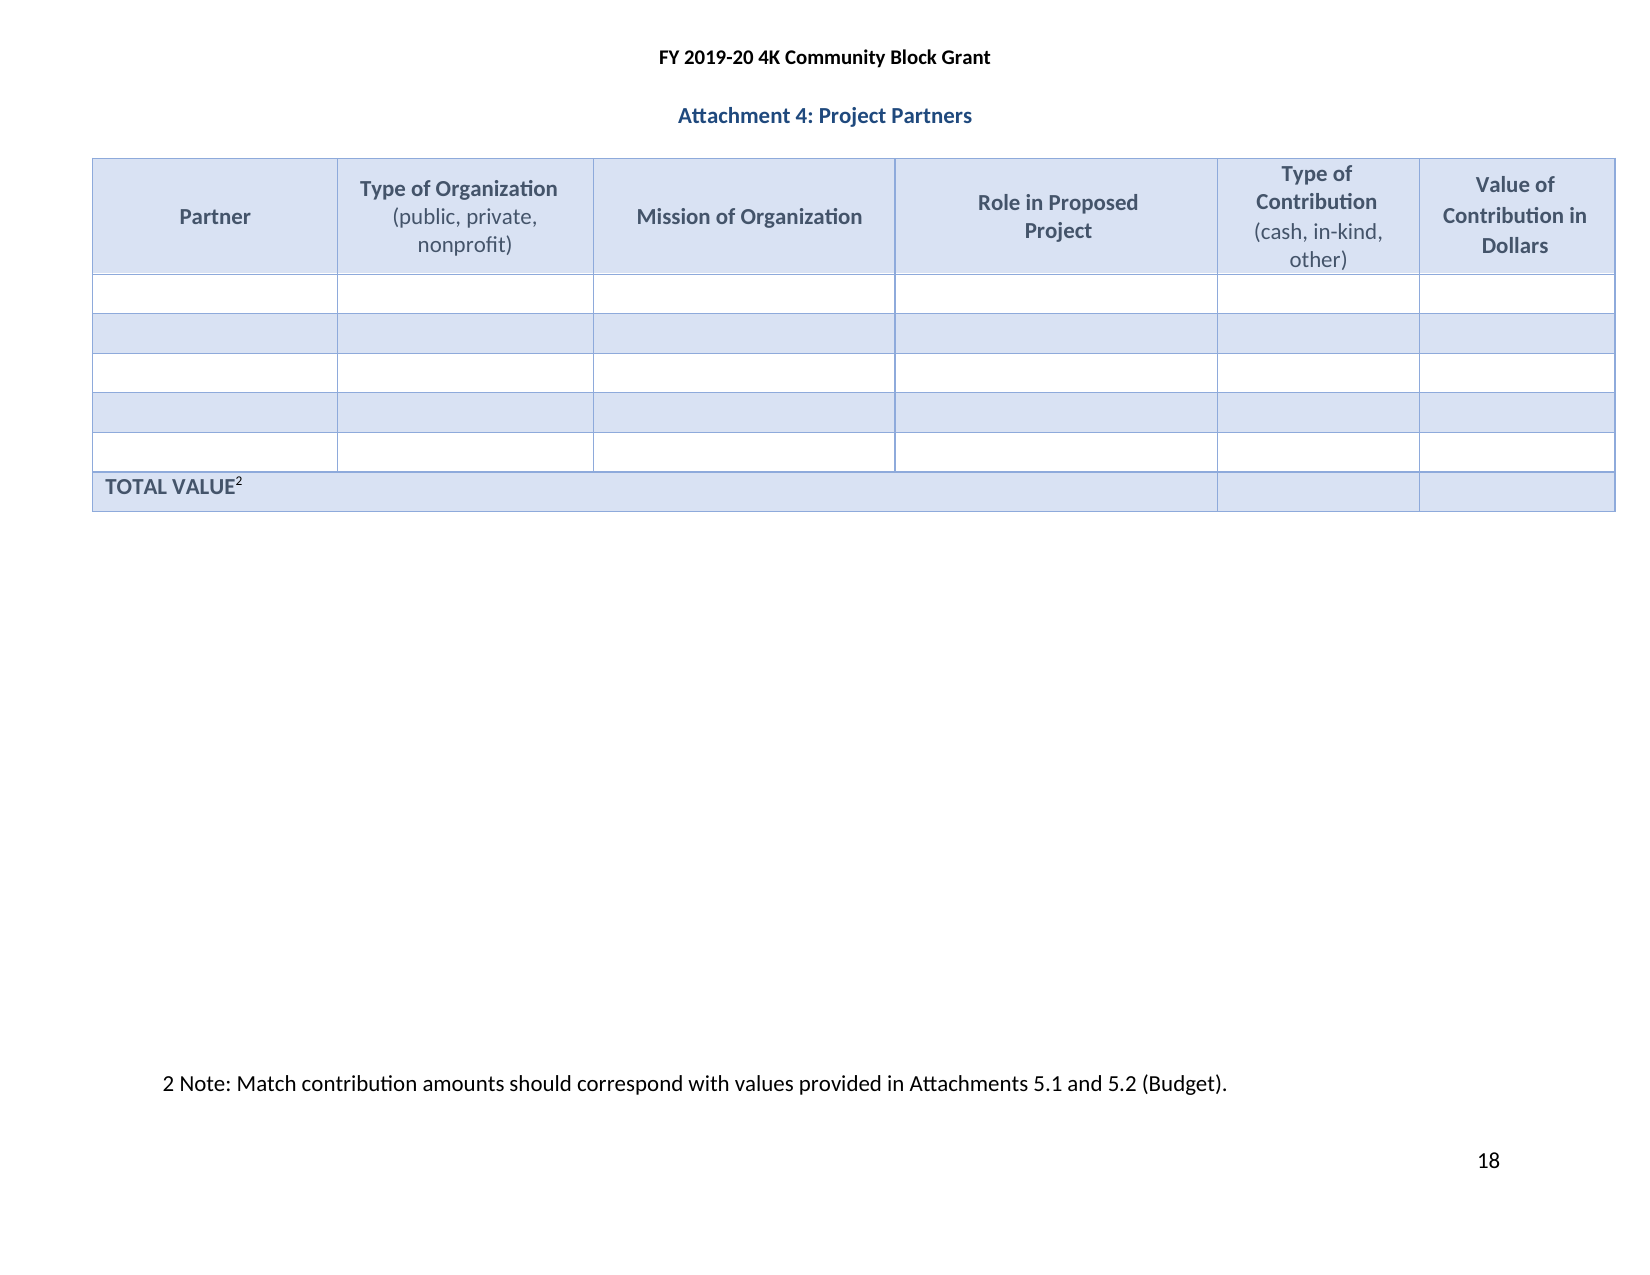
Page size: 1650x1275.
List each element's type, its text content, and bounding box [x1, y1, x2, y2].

table_cell [1420, 433, 1614, 471]
table_cell [93, 393, 337, 432]
table_cell [896, 275, 1217, 313]
table_cell [896, 354, 1217, 392]
table_cell [93, 314, 337, 353]
table_cell [1218, 275, 1419, 313]
table_cell [1218, 473, 1419, 511]
table_header Role in Proposed Project [896, 159, 1217, 273]
table_header Partner [93, 159, 337, 273]
table_cell [338, 314, 593, 353]
table_cell TOTAL VALUE [93, 473, 1217, 511]
table_header Mission of Organization [594, 159, 894, 273]
table_cell [338, 354, 593, 392]
table_cell [1218, 314, 1419, 353]
table_cell [93, 354, 337, 392]
table_cell [338, 393, 593, 432]
table_header Type of Contribution (cash, in-kind, other) [1218, 159, 1419, 273]
table_cell [1218, 393, 1419, 432]
table_cell [93, 433, 337, 471]
table_cell [594, 433, 894, 471]
table_cell [93, 275, 337, 313]
table_cell [896, 393, 1217, 432]
text Attachment 4: Project Partners [150, 102, 1500, 129]
table_cell [896, 314, 1217, 353]
table_cell [896, 433, 1217, 471]
table_cell [1218, 354, 1419, 392]
table_cell [1420, 393, 1614, 432]
table_cell [594, 275, 894, 313]
table_header Value of Contribution in Dollars [1420, 159, 1614, 273]
table_header Type of Organization (public, private, nonprofit) [338, 159, 593, 273]
table_cell [1420, 275, 1614, 313]
table_cell [594, 354, 894, 392]
table_cell [338, 433, 593, 471]
table_cell [1218, 433, 1419, 471]
table_cell [338, 275, 593, 313]
table_cell [1420, 473, 1614, 511]
table_cell [1420, 314, 1614, 353]
table_cell [1420, 354, 1614, 392]
table_cell [594, 314, 894, 353]
table_cell [594, 393, 894, 432]
